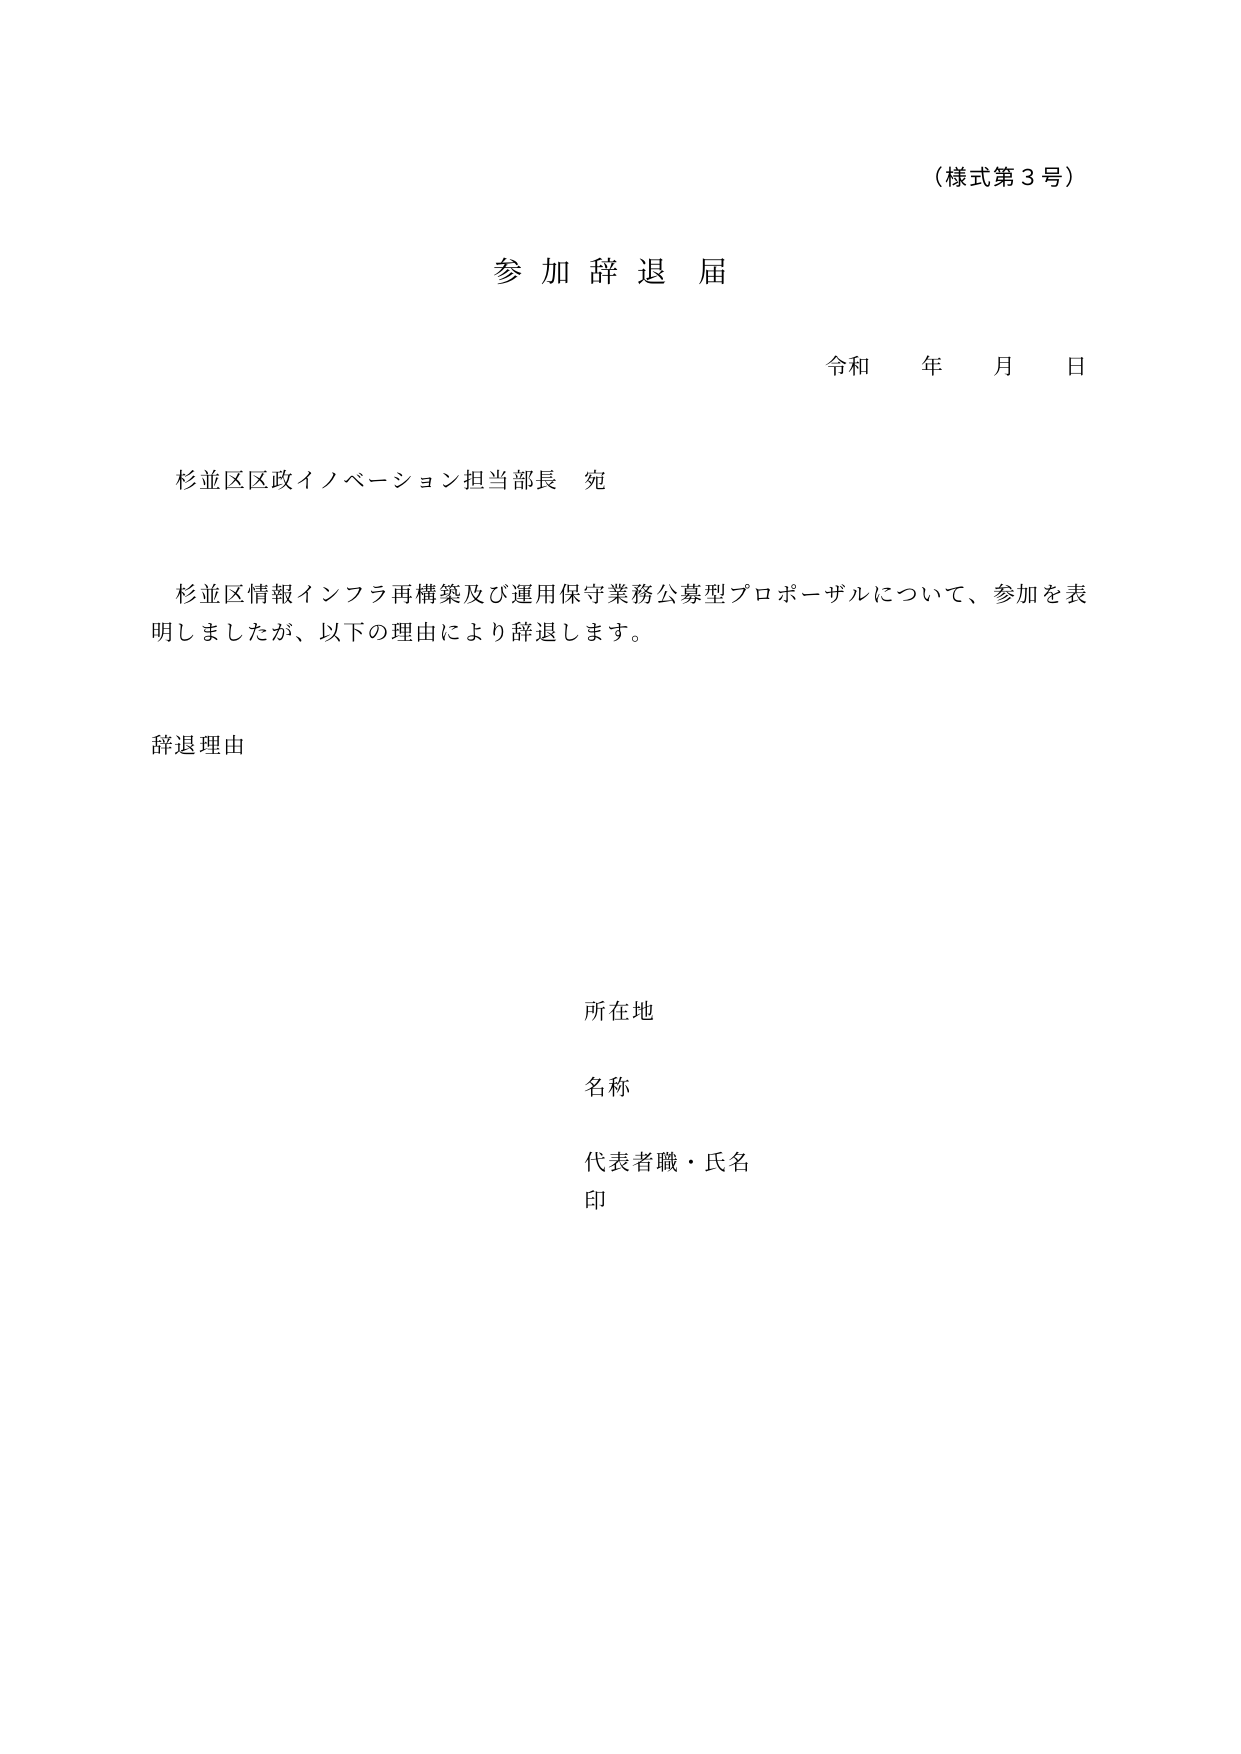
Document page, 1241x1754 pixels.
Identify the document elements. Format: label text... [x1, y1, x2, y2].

text 名称 [576, 1067, 1089, 1104]
text （様式第３号） [151, 157, 1089, 194]
text 参加辞退届 [151, 232, 1089, 308]
text 代表者職・氏名 印 [576, 1142, 1089, 1218]
text 辞退理由 [151, 725, 1089, 763]
text 杉並区区政イノベーション担当部長 宛 [151, 460, 1089, 498]
text 杉並区情報インフラ再構築及び運用保守業務公募型プロポーザルについて、参加を表明しましたが、以下の理由により辞退します。 [151, 574, 1089, 649]
text 所在地 [576, 991, 1089, 1029]
text 令和 年 月 日 [151, 346, 1089, 384]
